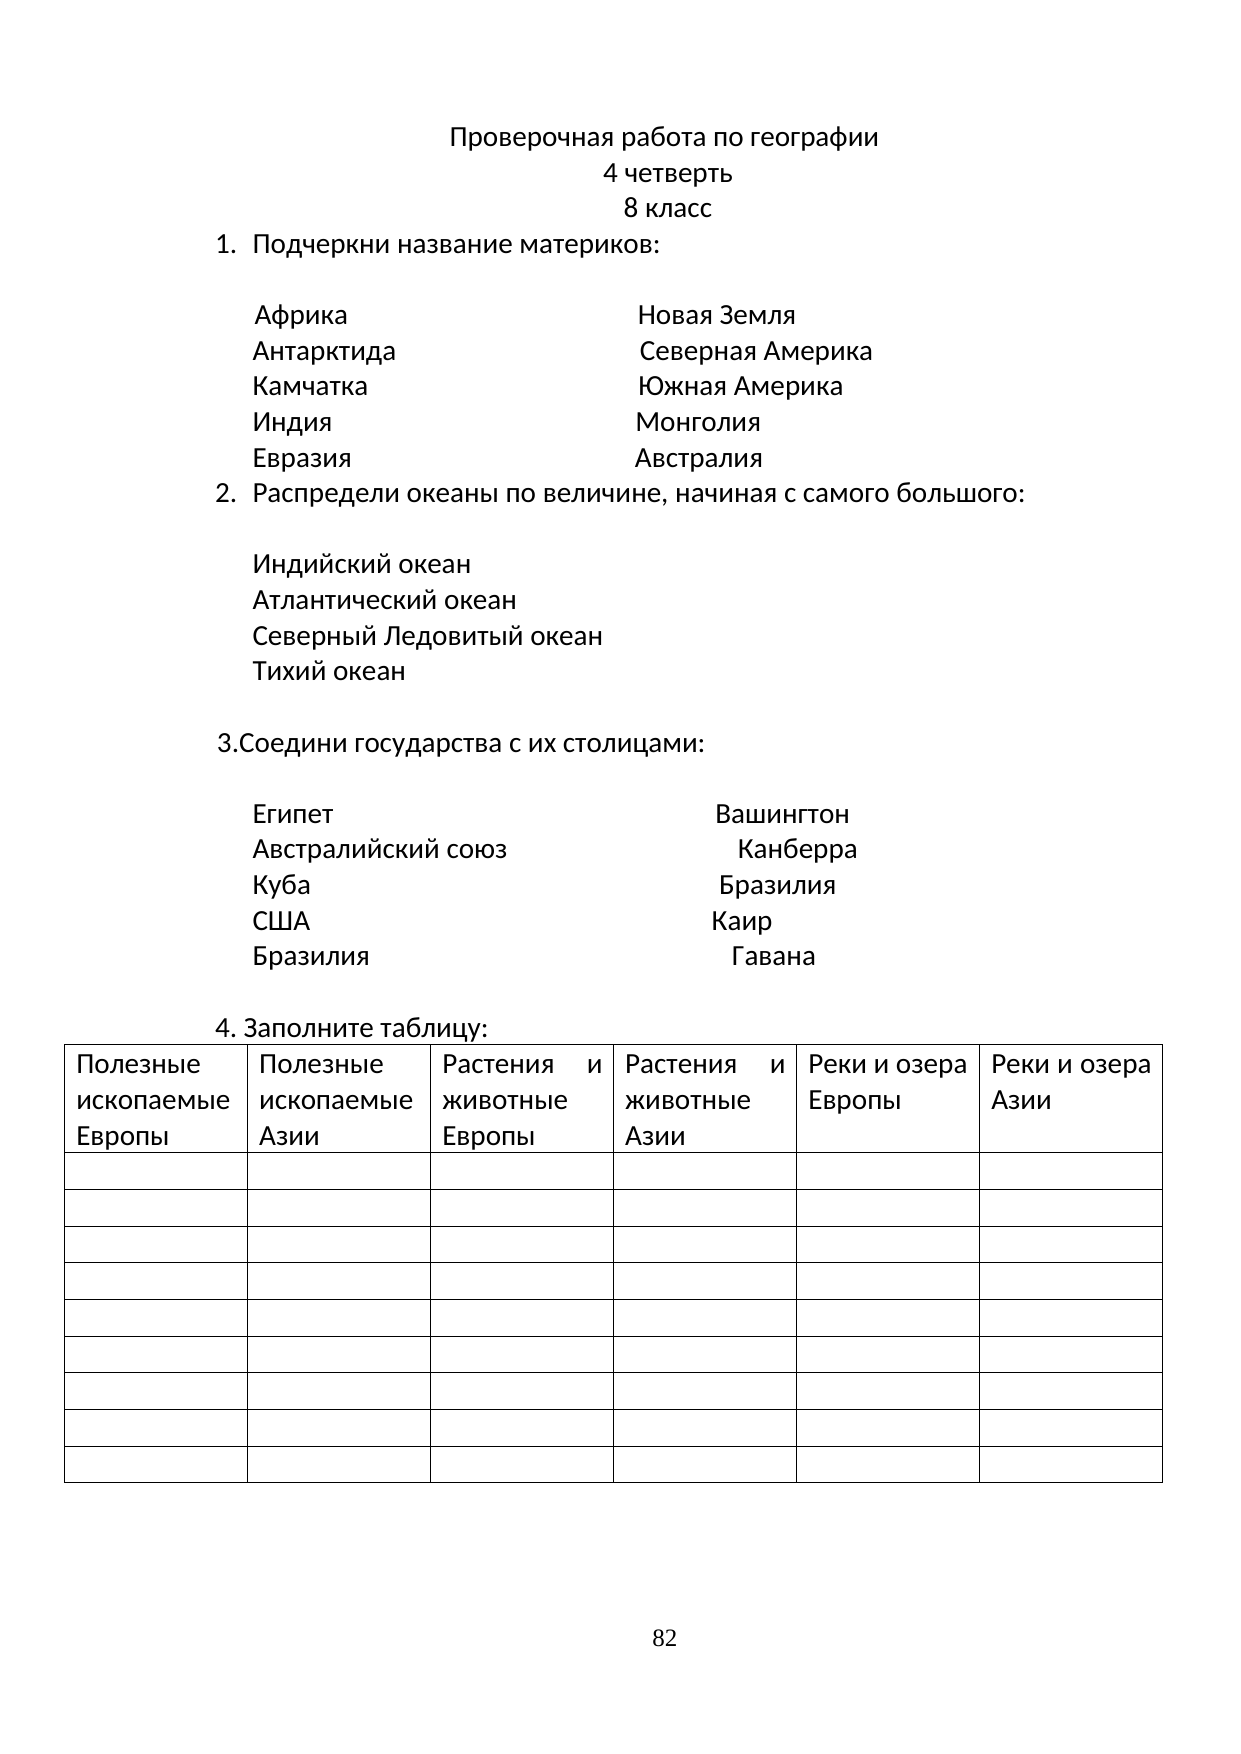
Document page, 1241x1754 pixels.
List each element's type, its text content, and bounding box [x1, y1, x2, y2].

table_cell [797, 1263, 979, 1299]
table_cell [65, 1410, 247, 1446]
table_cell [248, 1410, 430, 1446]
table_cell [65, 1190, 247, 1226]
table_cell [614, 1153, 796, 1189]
text Индия Монголия [252, 403, 1152, 439]
list Распредели океаны по величине, начиная с самого большого: [215, 474, 1152, 510]
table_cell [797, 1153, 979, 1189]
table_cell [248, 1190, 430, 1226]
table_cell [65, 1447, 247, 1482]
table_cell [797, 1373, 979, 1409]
text Египет Вашингтон [252, 795, 1152, 831]
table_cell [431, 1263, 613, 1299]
text Австралийский союз Канберра [252, 831, 1152, 866]
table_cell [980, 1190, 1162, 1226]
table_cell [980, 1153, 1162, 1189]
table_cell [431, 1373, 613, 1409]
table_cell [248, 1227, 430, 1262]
text 8 класс [177, 189, 1152, 225]
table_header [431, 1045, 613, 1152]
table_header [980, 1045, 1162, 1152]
text Атлантический океан [252, 581, 1152, 617]
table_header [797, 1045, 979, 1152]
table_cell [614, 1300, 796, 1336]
text Антарктида Северная Америка [252, 332, 1152, 367]
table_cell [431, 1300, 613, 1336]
text 3.Соедини государства с их столицами: [177, 724, 1152, 759]
text Бразилия Гавана [252, 937, 1152, 973]
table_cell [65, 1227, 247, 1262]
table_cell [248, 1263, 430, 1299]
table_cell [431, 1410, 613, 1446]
text США Каир [252, 902, 1152, 937]
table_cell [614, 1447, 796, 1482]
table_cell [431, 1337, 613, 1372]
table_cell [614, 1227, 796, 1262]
text Индийский океан [252, 546, 1152, 581]
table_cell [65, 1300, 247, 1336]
text Африка Новая Земля [215, 296, 1152, 332]
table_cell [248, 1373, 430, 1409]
text Евразия Австралия [252, 439, 1152, 474]
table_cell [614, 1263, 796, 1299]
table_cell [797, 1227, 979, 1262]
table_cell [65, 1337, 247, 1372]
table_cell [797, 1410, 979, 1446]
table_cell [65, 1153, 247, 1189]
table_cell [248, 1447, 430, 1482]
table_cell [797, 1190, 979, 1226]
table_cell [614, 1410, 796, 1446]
text Тихий океан [252, 652, 1152, 688]
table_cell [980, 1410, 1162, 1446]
text 4 четверть [177, 154, 1152, 189]
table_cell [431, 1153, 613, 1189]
text Камчатка Южная Америка [252, 367, 1152, 403]
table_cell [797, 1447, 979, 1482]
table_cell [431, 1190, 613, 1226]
text 4. Заполните таблицу: [215, 1009, 1152, 1044]
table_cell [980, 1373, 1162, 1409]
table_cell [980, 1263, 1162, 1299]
text Куба Бразилия [252, 866, 1152, 902]
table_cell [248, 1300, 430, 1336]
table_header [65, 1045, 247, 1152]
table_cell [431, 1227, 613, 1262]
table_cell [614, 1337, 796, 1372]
text Северный Ледовитый океан [252, 617, 1152, 652]
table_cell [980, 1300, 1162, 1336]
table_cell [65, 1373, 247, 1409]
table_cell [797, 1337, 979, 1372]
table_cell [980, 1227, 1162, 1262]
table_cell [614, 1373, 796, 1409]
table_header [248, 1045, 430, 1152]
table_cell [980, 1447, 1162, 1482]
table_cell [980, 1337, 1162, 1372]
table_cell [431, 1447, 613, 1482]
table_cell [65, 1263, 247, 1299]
text Проверочная работа по географии [177, 118, 1152, 154]
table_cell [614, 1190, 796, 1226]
list Подчеркни название материков: [215, 225, 1152, 261]
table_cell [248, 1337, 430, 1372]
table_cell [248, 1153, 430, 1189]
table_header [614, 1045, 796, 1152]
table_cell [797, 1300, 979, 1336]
